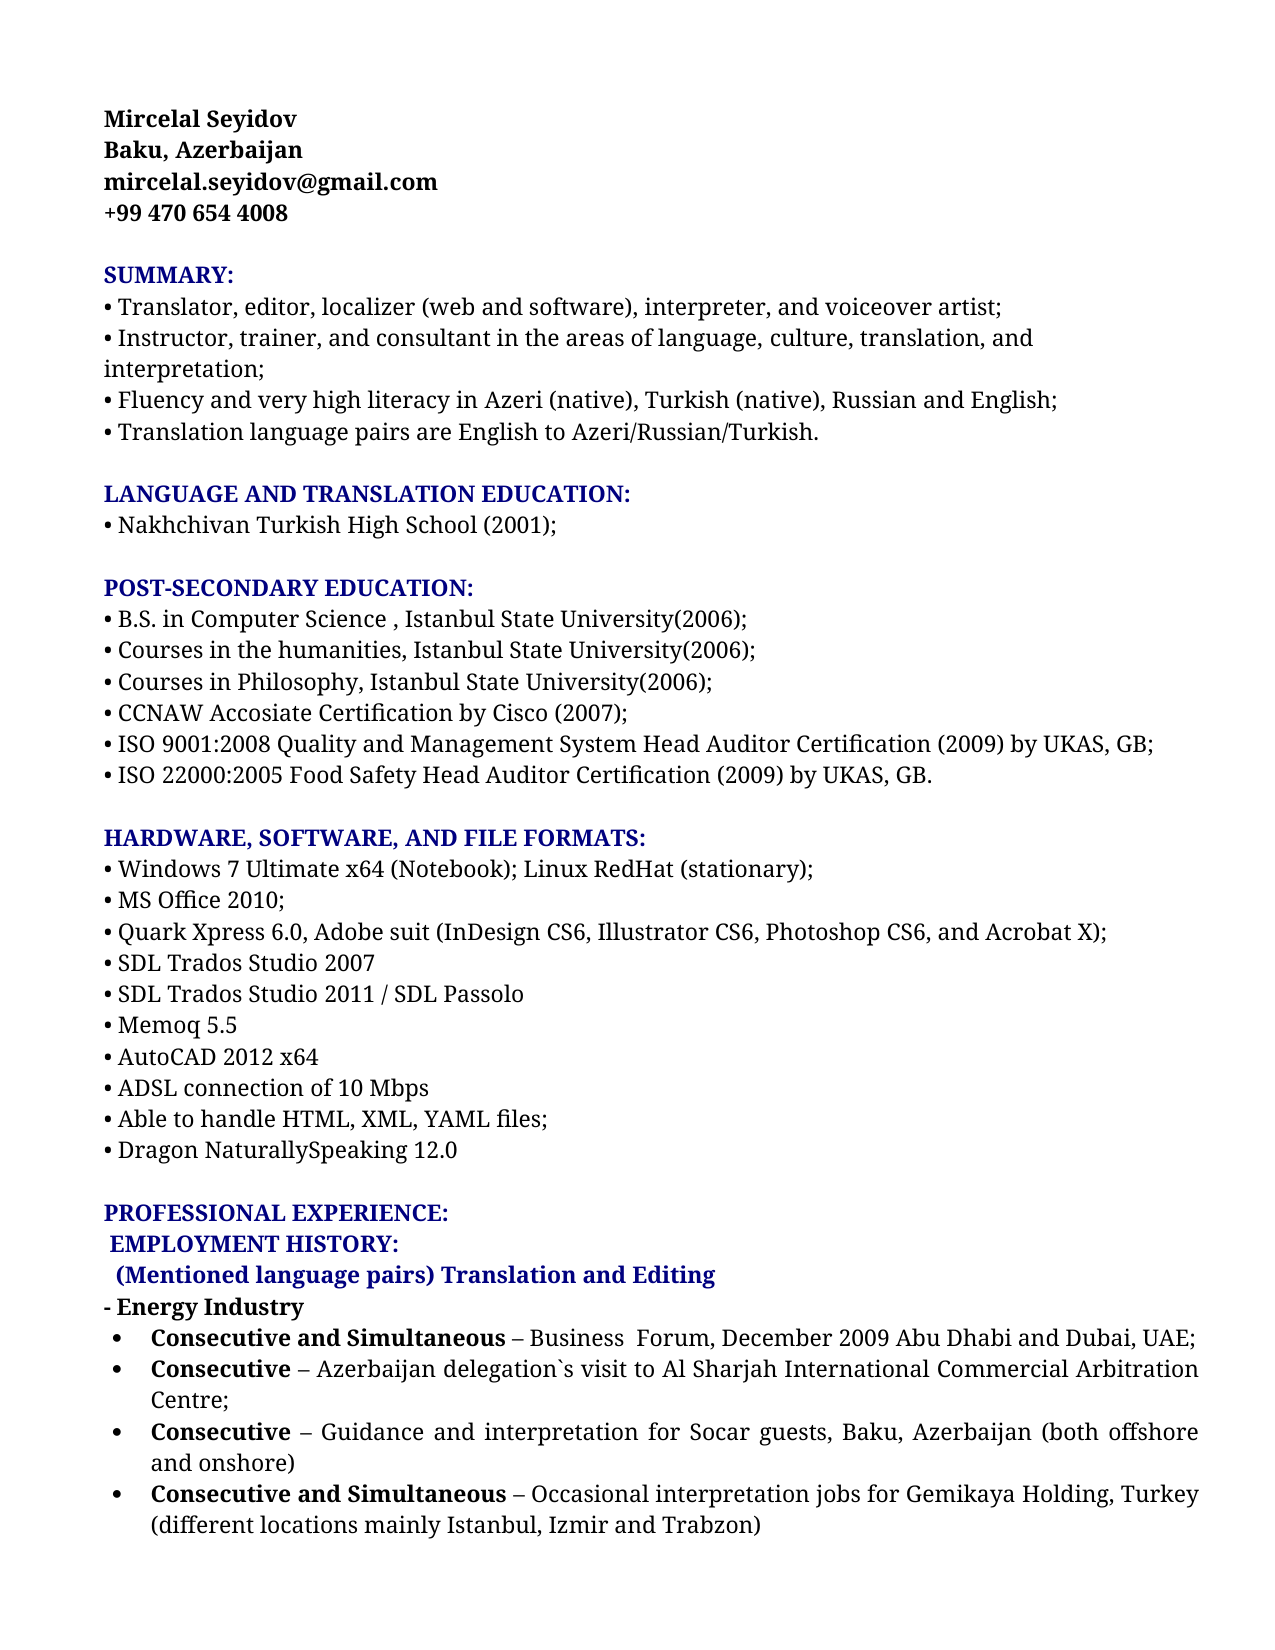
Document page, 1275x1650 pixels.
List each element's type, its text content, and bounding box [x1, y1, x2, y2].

text SUMMARY: [103, 259, 1200, 291]
list Consecutive and Simultaneous – Business Forum, December 2009 Abu Dhabi and Dubai, UAE; [113, 1322, 1200, 1353]
list Consecutive – Guidance and interpretation for Socar guests, Baku, Azerbaijan (both offshore and onshore) [113, 1416, 1200, 1478]
text +99 470 654 4008 [103, 197, 1200, 228]
text mircelal.seyidov@gmail.com [103, 166, 1200, 197]
text • ISO 22000:2005 Food Safety Head Auditor Certification (2009) by UKAS, GB. [103, 759, 1200, 791]
list Consecutive and Simultaneous – Occasional interpretation jobs for Gemikaya Holding, Turkey (different locations mainly Istanbul, Izmir and Trabzon) [113, 1478, 1200, 1541]
text Mircelal Seyidov [103, 103, 1200, 134]
text • Dragon NaturallySpeaking 12.0 [103, 1134, 1200, 1166]
text • ISO 9001:2008 Quality and Management System Head Auditor Certification (2009) by UKAS, GB; [103, 728, 1200, 759]
text HARDWARE, SOFTWARE, AND FILE FORMATS: [103, 822, 1200, 853]
text LANGUAGE AND TRANSLATION EDUCATION: [103, 478, 1200, 509]
text • Courses in Philosophy, Istanbul State University(2006); [103, 666, 1200, 697]
list Consecutive – Azerbaijan delegation`s visit to Al Sharjah International Commercial Arbitration Centre; [113, 1353, 1200, 1416]
text Baku, Azerbaijan [103, 134, 1200, 166]
text • Quark Xpress 6.0, Adobe suit (InDesign CS6, Illustrator CS6, Photoshop CS6, and Acrobat X); [103, 916, 1200, 947]
text EMPLOYMENT HISTORY: [103, 1228, 1200, 1259]
text • Instructor, trainer, and consultant in the areas of language, culture, translation, and interpretation; [103, 322, 1200, 384]
text • Memoq 5.5 [103, 1009, 1200, 1041]
text • Translation language pairs are English to Azeri/Russian/Turkish. [103, 416, 1200, 447]
text • B.S. in Computer Science , Istanbul State University(2006); [103, 603, 1200, 634]
text • ADSL connection of 10 Mbps [103, 1072, 1200, 1103]
text • SDL Trados Studio 2011 / SDL Passolo [103, 978, 1200, 1009]
text POST-SECONDARY EDUCATION: [103, 572, 1200, 603]
text (Mentioned language pairs) Translation and Editing [103, 1259, 1200, 1291]
text • AutoCAD 2012 x64 [103, 1041, 1200, 1072]
text • Fluency and very high literacy in Azeri (native), Turkish (native), Russian and English; [103, 384, 1200, 416]
text • Windows 7 Ultimate x64 (Notebook); Linux RedHat (stationary); [103, 853, 1200, 884]
text PROFESSIONAL EXPERIENCE: [103, 1197, 1200, 1228]
text • Nakhchivan Turkish High School (2001); [103, 509, 1200, 541]
text - Energy Industry [103, 1291, 1200, 1322]
text • CCNAW Accosiate Certification by Cisco (2007); [103, 697, 1200, 728]
text • Able to handle HTML, XML, YAML files; [103, 1103, 1200, 1134]
text • Courses in the humanities, Istanbul State University(2006); [103, 634, 1200, 666]
text • MS Office 2010; [103, 884, 1200, 916]
text • Translator, editor, localizer (web and software), interpreter, and voiceover artist; [103, 291, 1200, 322]
text • SDL Trados Studio 2007 [103, 947, 1200, 978]
